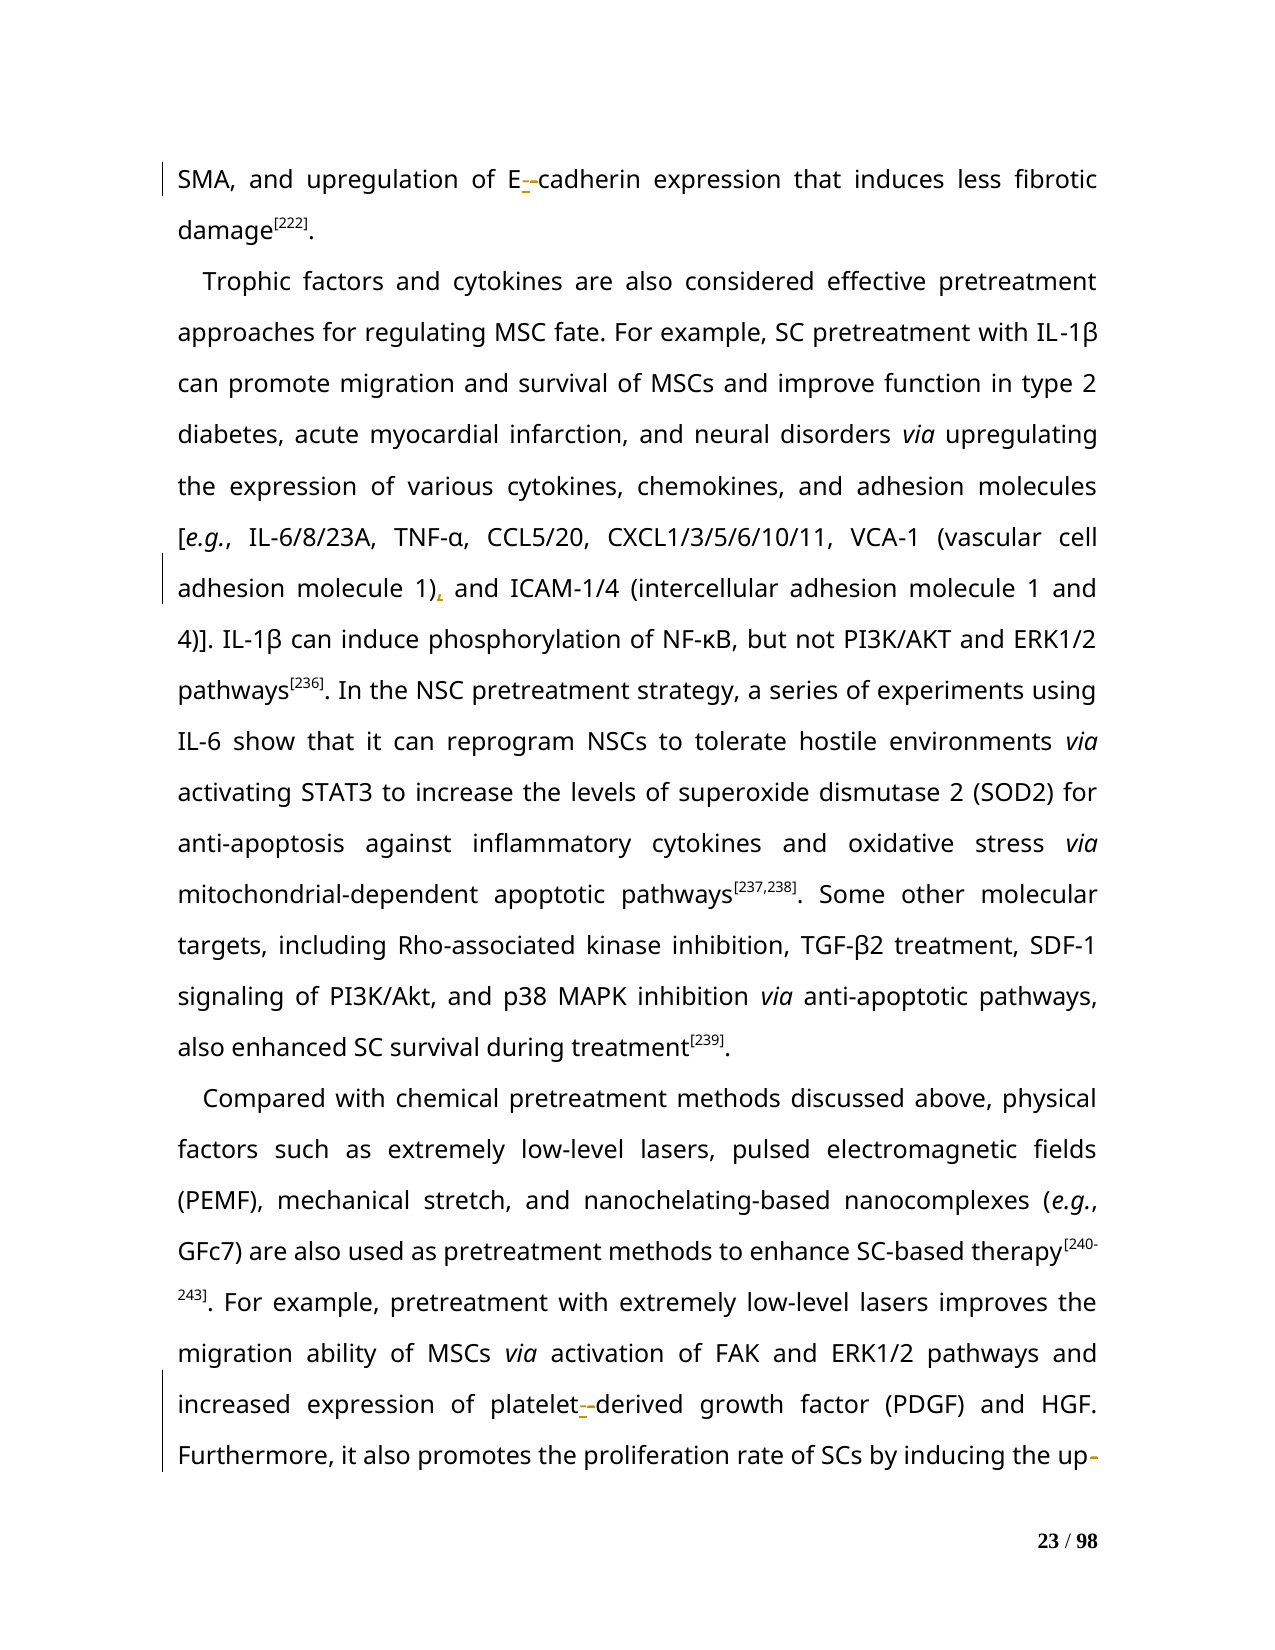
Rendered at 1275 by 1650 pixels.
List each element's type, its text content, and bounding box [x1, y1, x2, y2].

text Trophic factors and cytokines are also considered effective pretreatment approaches for regulating MSC fate. For example, SC pretreatment with IL-1β can promote migration and survival of MSCs and improve function in type 2 diabetes, acute myocardial infarction, and neural disorders via upregulating the expression of various cytokines, chemokines, and adhesion molecules [e.g., IL-6/8/23A, TNF-α, CCL5/20, CXCL1/3/5/6/10/11, VCA-1 (vascular cell adhesion molecule 1) and ICAM-1/4 (intercellular adhesion molecule 1 and 4)]. IL-1β can induce phosphorylation of NF-κB, but not PI3K/AKT and ERK1/2 pathways[236]. In the NSC pretreatment strategy, a series of experiments using IL-6 show that it can reprogram NSCs to tolerate hostile environments via activating STAT3 to increase the levels of superoxide dismutase 2 (SOD2) for anti-apoptosis against inflammatory cytokines and oxidative stress via mitochondrial-dependent apoptotic pathways[237,238]. Some other molecular targets, including Rho-associated kinase inhibition, TGF-β2 treatment, SDF-1 signaling of PI3K/Akt, and p38 MAPK inhibition via anti-apoptotic pathways, also enhanced SC survival during treatment[239]. [177, 264, 1098, 1064]
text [177, 1081, 1098, 1472]
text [177, 162, 1098, 247]
